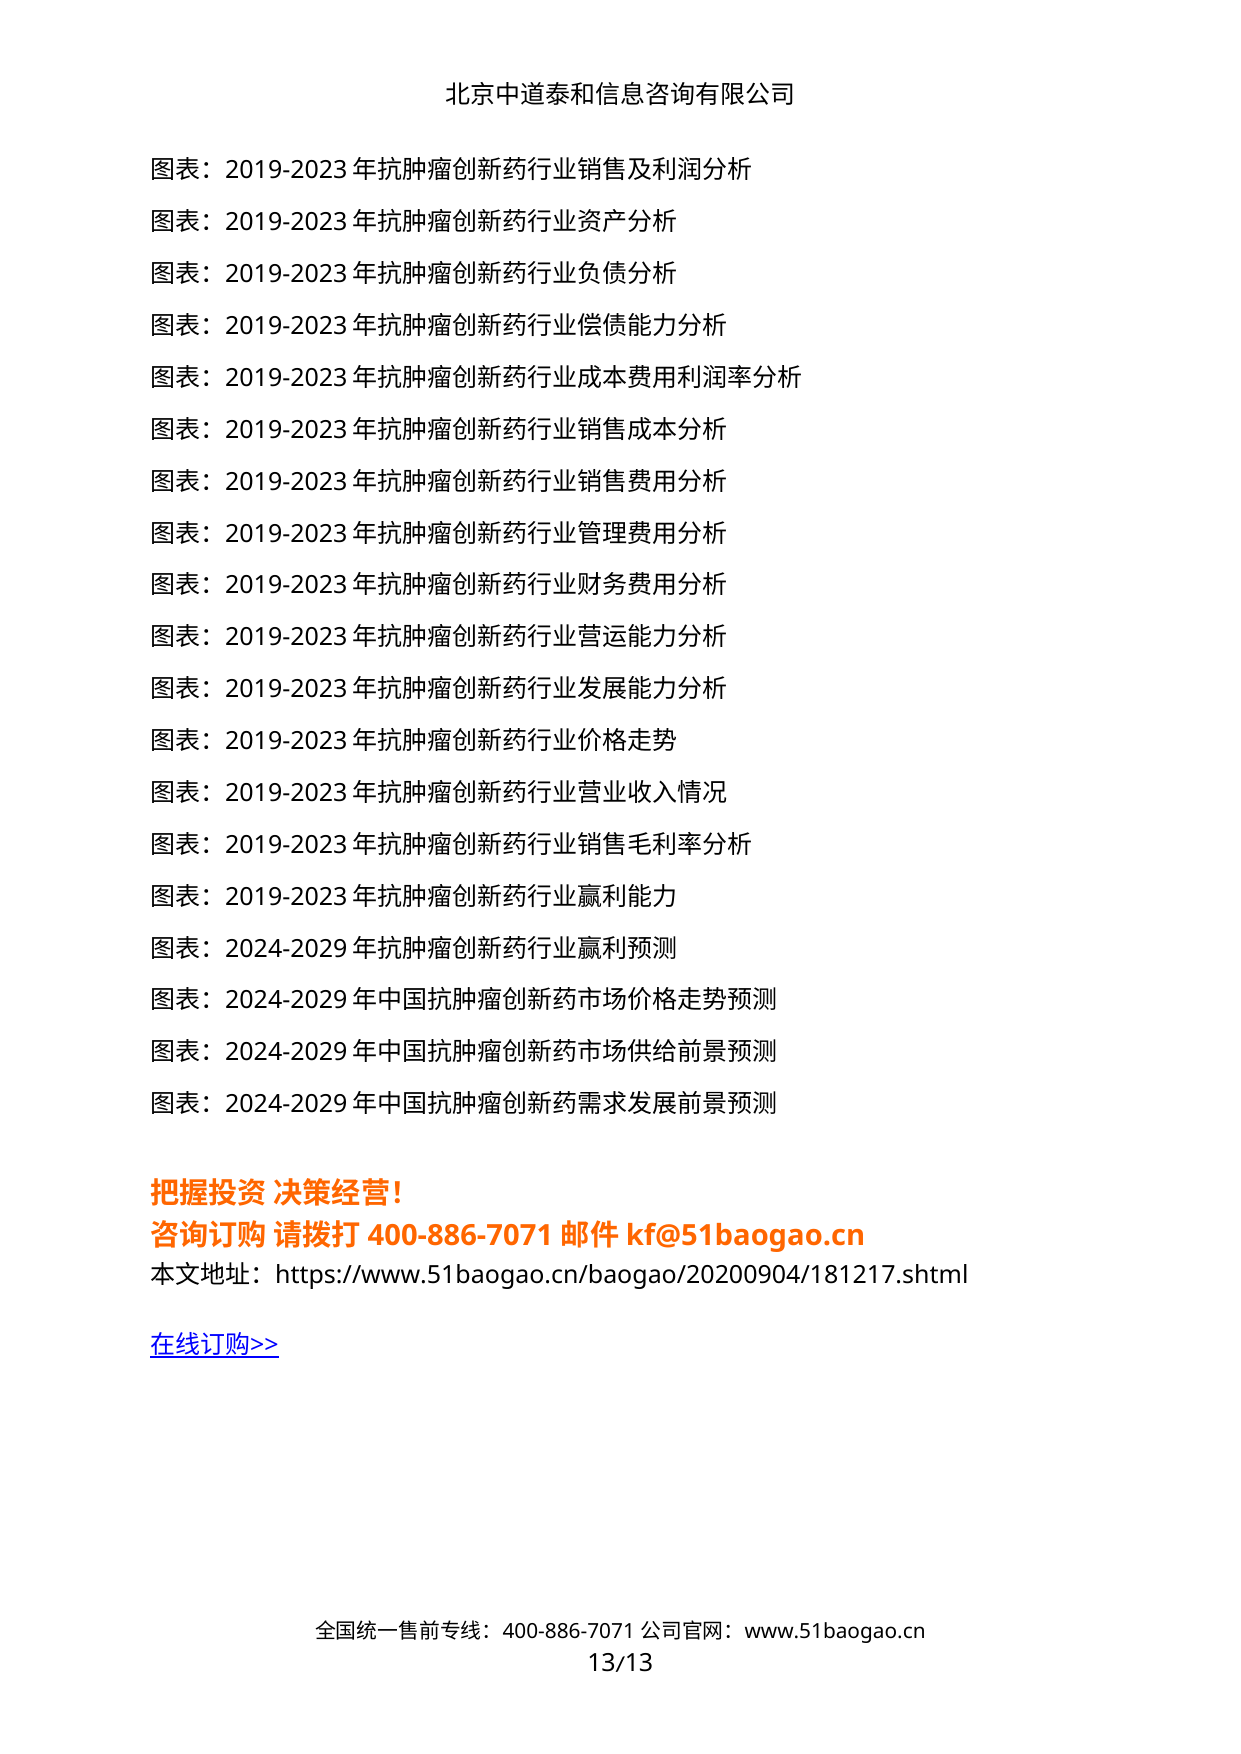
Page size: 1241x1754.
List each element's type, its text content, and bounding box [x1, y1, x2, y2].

text 图表：2019-2023年抗肿瘤创新药行业财务费用分析 [150, 565, 1090, 601]
text 图表：2019-2023年抗肿瘤创新药行业销售费用分析 [150, 461, 1090, 497]
text 图表：2019-2023年抗肿瘤创新药行业发展能力分析 [150, 669, 1090, 705]
text 图表：2019-2023年抗肿瘤创新药行业营运能力分析 [150, 617, 1090, 653]
text 图表：2024-2029年中国抗肿瘤创新药市场供给前景预测 [150, 1032, 1090, 1068]
text 把握投资 决策经营！咨询订购 请拨打 400-886-7071 邮件 kf@51baogao.cn本文地址：https://www.51baogao.cn/baogao/20200904/181217.shtml [150, 1136, 1090, 1291]
text 图表：2019-2023年抗肿瘤创新药行业管理费用分析 [150, 513, 1090, 549]
text 图表：2024-2029年抗肿瘤创新药行业赢利预测 [150, 928, 1090, 964]
text 图表：2024-2029年中国抗肿瘤创新药市场价格走势预测 [150, 980, 1090, 1016]
text 图表：2019-2023年抗肿瘤创新药行业偿债能力分析 [150, 306, 1090, 342]
text 图表：2019-2023年抗肿瘤创新药行业销售及利润分析 [150, 150, 1090, 186]
text 图表：2019-2023年抗肿瘤创新药行业销售成本分析 [150, 409, 1090, 446]
text 图表：2019-2023年抗肿瘤创新药行业价格走势 [150, 721, 1090, 757]
text 图表：2019-2023年抗肿瘤创新药行业资产分析 [150, 202, 1090, 238]
text 图表：2019-2023年抗肿瘤创新药行业成本费用利润率分析 [150, 357, 1090, 394]
text 图表：2024-2029年中国抗肿瘤创新药需求发展前景预测 [150, 1084, 1090, 1120]
text 在线订购>> [150, 1291, 1090, 1361]
text 图表：2019-2023年抗肿瘤创新药行业负债分析 [150, 254, 1090, 290]
text 图表：2019-2023年抗肿瘤创新药行业营业收入情况 [150, 772, 1090, 809]
text 图表：2019-2023年抗肿瘤创新药行业赢利能力 [150, 876, 1090, 912]
text 图表：2019-2023年抗肿瘤创新药行业销售毛利率分析 [150, 824, 1090, 861]
